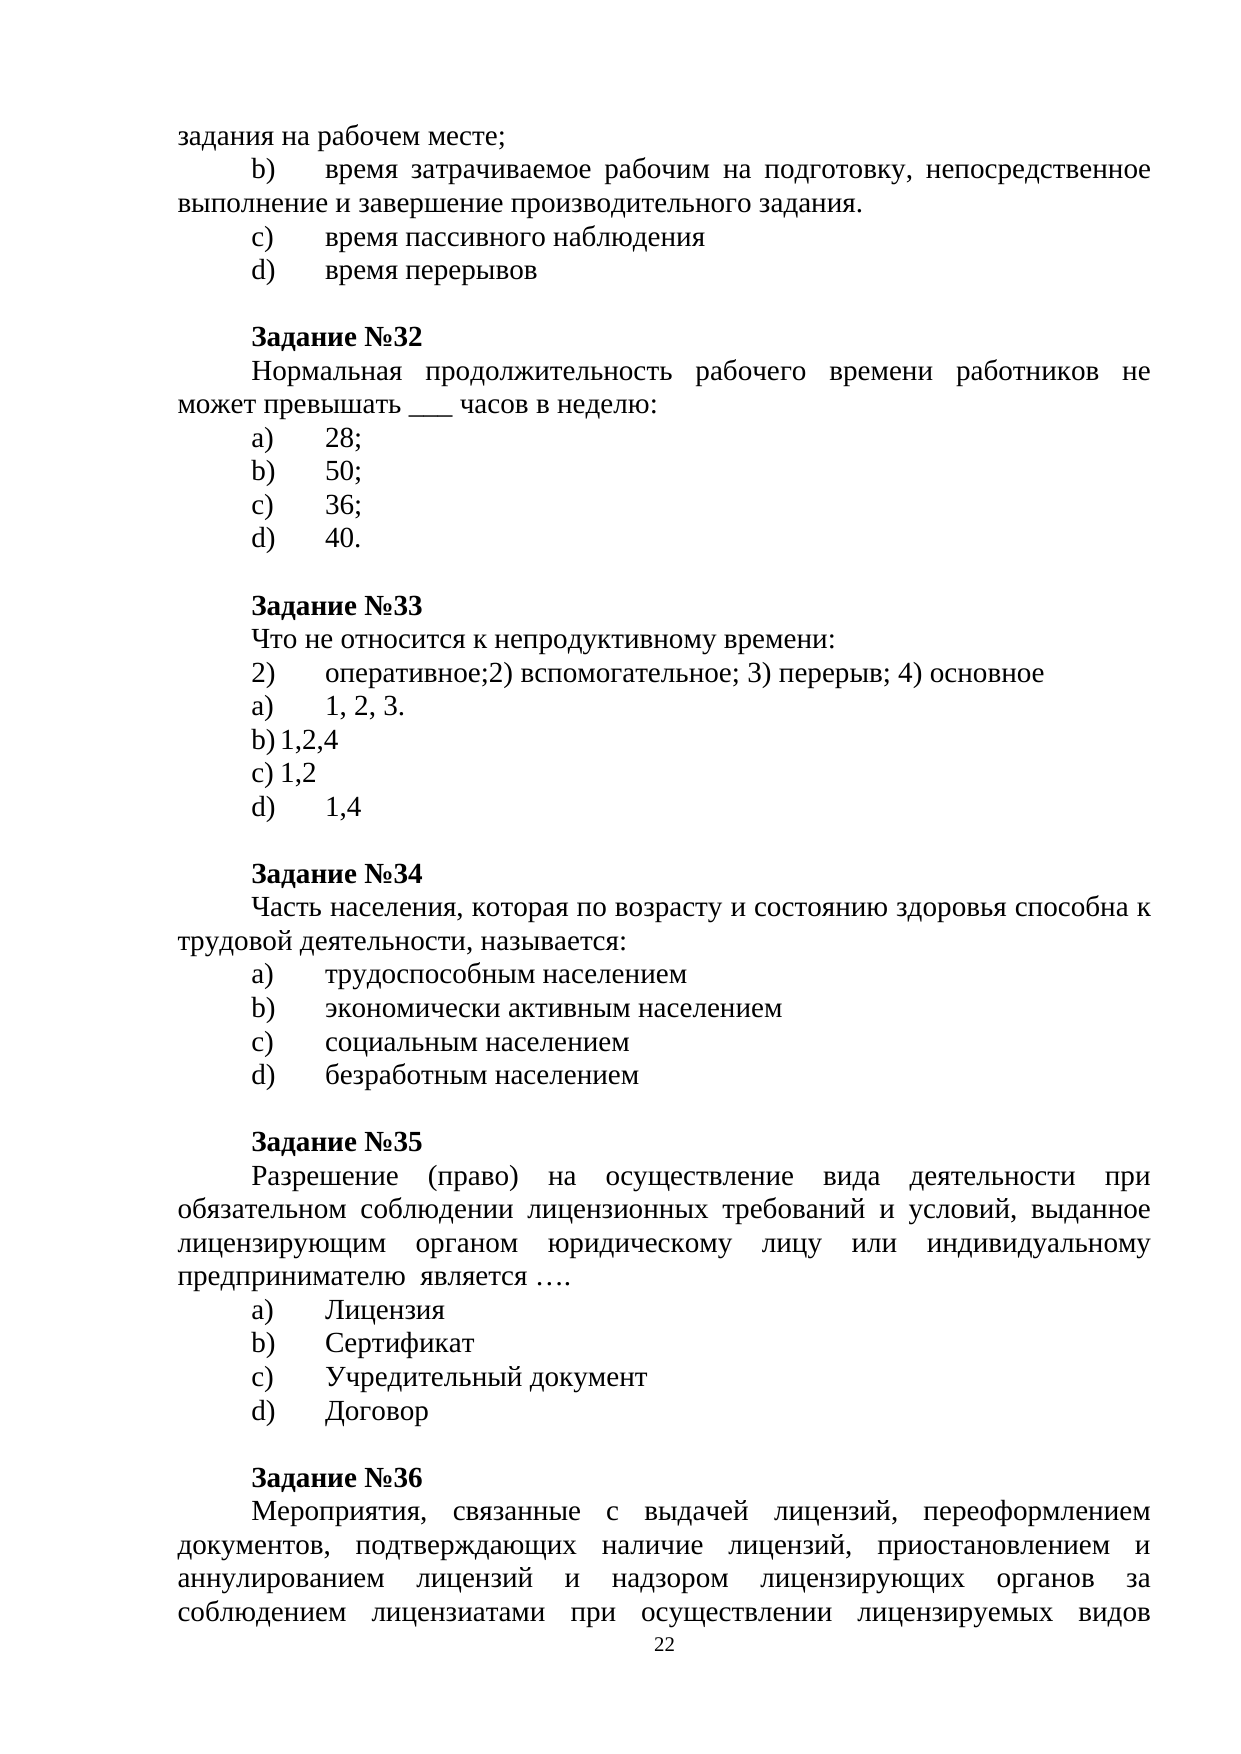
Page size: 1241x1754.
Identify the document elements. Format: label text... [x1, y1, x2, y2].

list 1, 2, 3. [177, 688, 1152, 722]
list безработным населением [177, 1057, 1152, 1091]
list Задание №36 [177, 1460, 1152, 1493]
text Нормальная продолжительность рабочего времени работников не может превышать ___ часов в неделю: [177, 353, 1152, 420]
list 50; [177, 453, 1152, 487]
text Задание №35 [177, 1124, 1152, 1158]
list 1,2 [177, 755, 1152, 789]
text Задание №34 [177, 856, 1152, 889]
list 1,2,4 [177, 722, 1152, 755]
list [177, 1493, 1152, 1627]
text Часть населения, которая по возрасту и состоянию здоровья способна к трудовой деятельности, называется: [177, 889, 1152, 957]
list 40. [177, 521, 1152, 554]
list 1,4 [177, 789, 1152, 822]
list Лицензия [177, 1292, 1152, 1326]
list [177, 118, 1152, 152]
list время затрачиваемое рабочим на подготовку, непосредственное выполнение и завершение производительного задания. [177, 152, 1152, 219]
list Задание №32 [177, 319, 1152, 353]
list Сертификат [177, 1326, 1152, 1359]
list оперативное;2) вспомогательное; 3) перерыв; 4) основное [177, 655, 1152, 688]
text Разрешение (право) на осуществление вида деятельности при обязательном соблюдении лицензионных требований и условий, выданное лицензирующим органом юридическому лицу или индивидуальному предпринимателю является …. [177, 1158, 1152, 1292]
text Задание №33 [177, 588, 1152, 621]
list время перерывов [177, 252, 1152, 286]
list трудоспособным населением [177, 957, 1152, 990]
list социальным населением [177, 1024, 1152, 1057]
list время пассивного наблюдения [177, 219, 1152, 252]
list Учредительный документ [177, 1359, 1152, 1393]
list Договор [177, 1393, 1152, 1426]
list экономически активным населением [177, 990, 1152, 1024]
list 28; [177, 420, 1152, 453]
text Что не относится к непродуктивному времени: [177, 621, 1152, 655]
list 36; [177, 487, 1152, 521]
